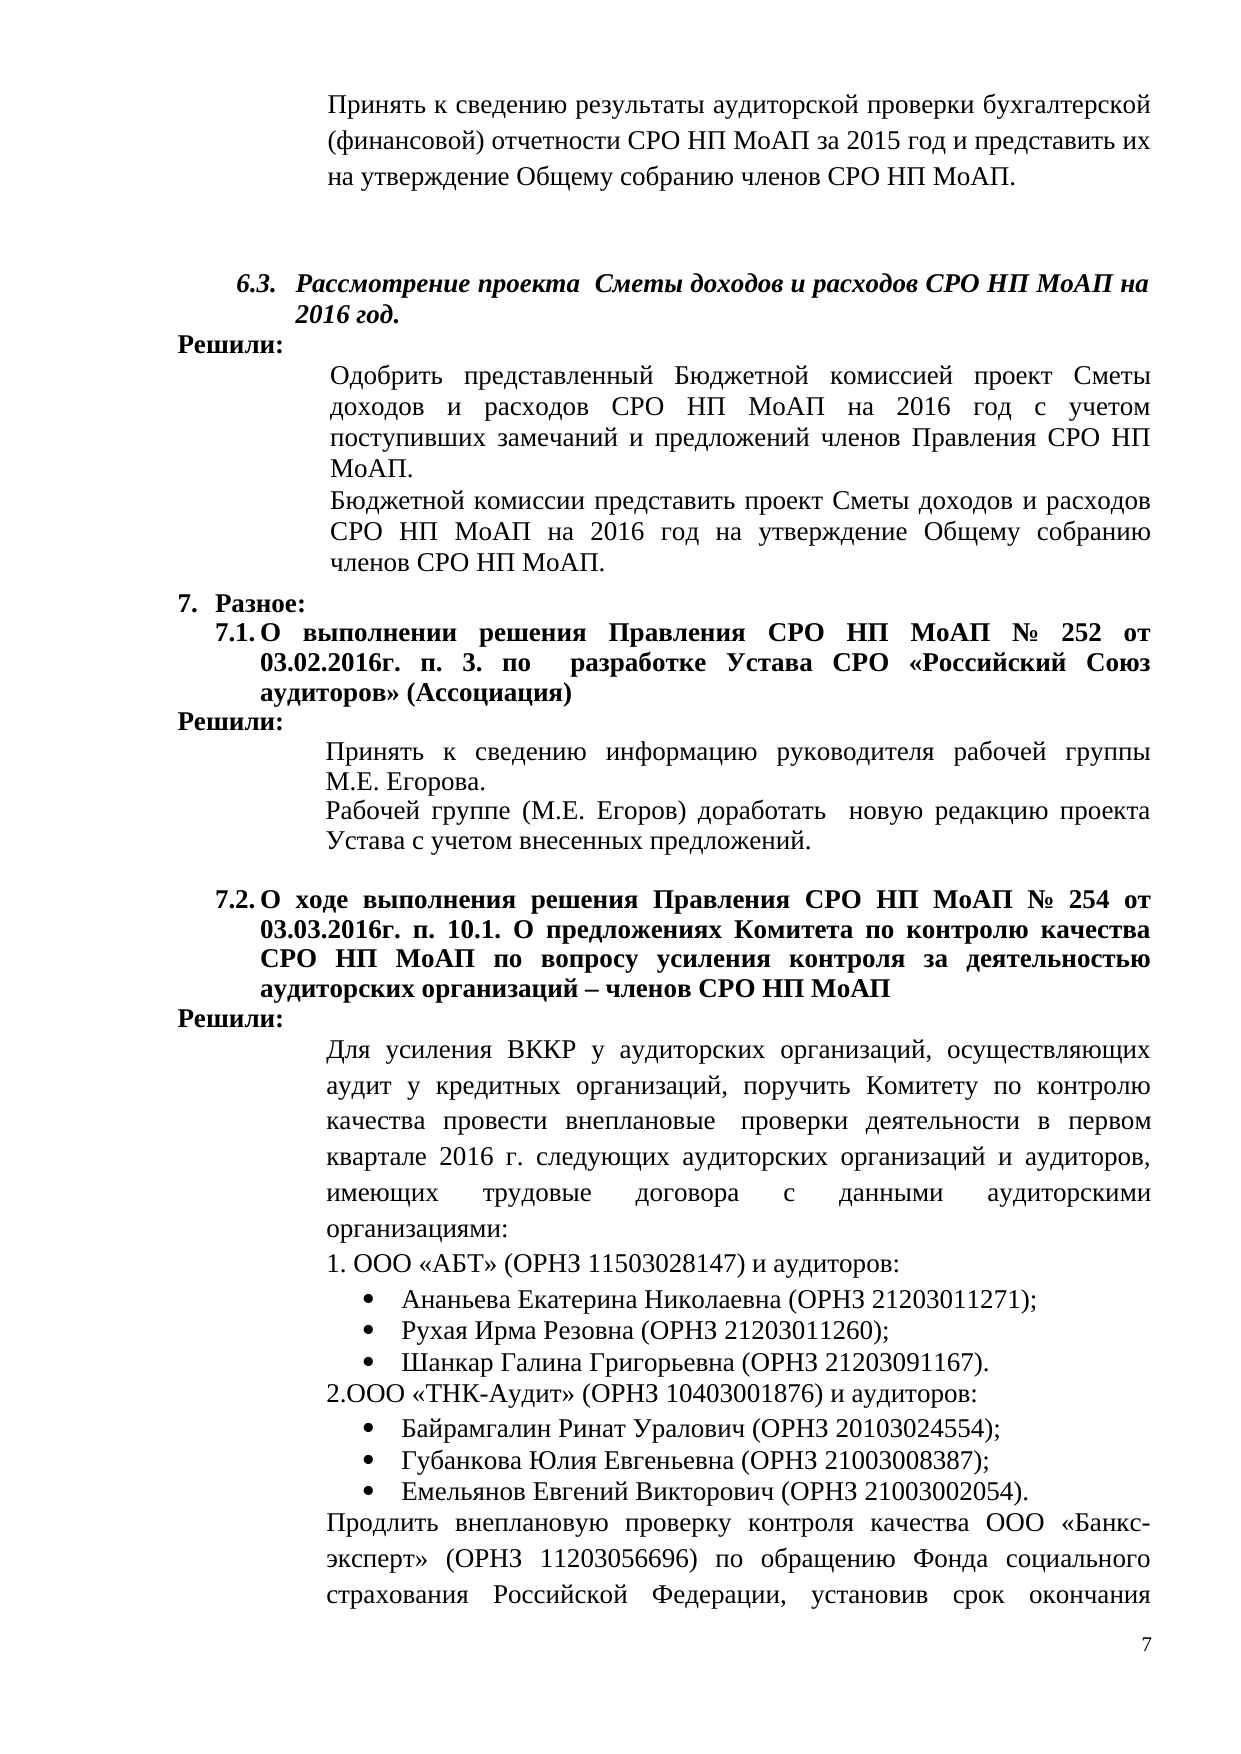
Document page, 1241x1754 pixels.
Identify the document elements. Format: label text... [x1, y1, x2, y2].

list Ананьева Екатерина Николаевна (ОРНЗ 21203011271); [363, 1283, 1152, 1314]
list Байрамгалин Ринат Уралович (ОРНЗ 20103024554); [363, 1413, 1152, 1444]
list О ходе выполнения решения Правления СРО НП МоАП № 254 от 03.03.2016г. п. 10.1. О предложениях Комитета по контролю качества СРО НП МоАП по вопросу усиления контроля за деятельностью аудиторских организаций – членов СРО НП МоАП [215, 885, 1152, 1003]
text Принять к сведению информацию руководителя рабочей группы М.Е. Егорова. [325, 737, 1152, 796]
list Разное: [177, 588, 1152, 618]
list Губанкова Юлия Евгеньевна (ОРНЗ 21003008387); [363, 1444, 1152, 1475]
text Одобрить представленный Бюджетной комиссией проект Сметы доходов и расходов СРО НП МоАП на 2016 год с учетом поступивших замечаний и предложений членов Правления СРО НП МоАП. [330, 359, 1152, 484]
text Принять к сведению результаты аудиторской проверки бухгалтерской (финансовой) отчетности СРО НП МоАП за 2015 год и представить их на утверждение Общему собранию членов СРО НП МоАП. [327, 89, 1152, 191]
text Для усиления ВККР у аудиторских организаций, осуществляющих аудит у кредитных организаций, поручить Комитету по контролю качества провести внеплановые проверки деятельности в первом квартале 2016 г. следующих аудиторских организаций и аудиторов, имеющих трудовые договора с данными аудиторскими организациями: [326, 1033, 1152, 1243]
list Рухая Ирма Резовна (ОРНЗ 21203011260); [363, 1314, 1152, 1346]
text Решили: [177, 707, 1152, 737]
list Емельянов Евгений Викторович (ОРНЗ 21003002054). [363, 1475, 1152, 1506]
list Шанкар Галина Григорьевна (ОРНЗ 21203091167). [363, 1346, 1152, 1377]
text 2.ООО «ТНК-Аудит» (ОРНЗ 10403001876) и аудиторов: [326, 1377, 1152, 1408]
list О выполнении решения Правления СРО НП МоАП № 252 от 03.02.2016г. п. 3. по разработке Устава СРО «Российский Союз аудиторов» (Ассоциация) [215, 618, 1152, 707]
text Рабочей группе (М.Е. Егоров) доработать новую редакцию проекта Устава с учетом внесенных предложений. [325, 796, 1152, 855]
text Решили: [177, 1003, 1152, 1033]
list Рассмотрение проекта Сметы доходов и расходов СРО НП МоАП на 2016 год. [236, 267, 1152, 329]
text Решили: [177, 329, 1152, 359]
text 1. ООО «АБТ» (ОРНЗ 11503028147) и аудиторов: [326, 1247, 1152, 1278]
text Бюджетной комиссии представить проект Сметы доходов и расходов СРО НП МоАП на 2016 год на утверждение Общему собранию членов СРО НП МоАП. [330, 484, 1152, 577]
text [326, 1506, 1152, 1609]
